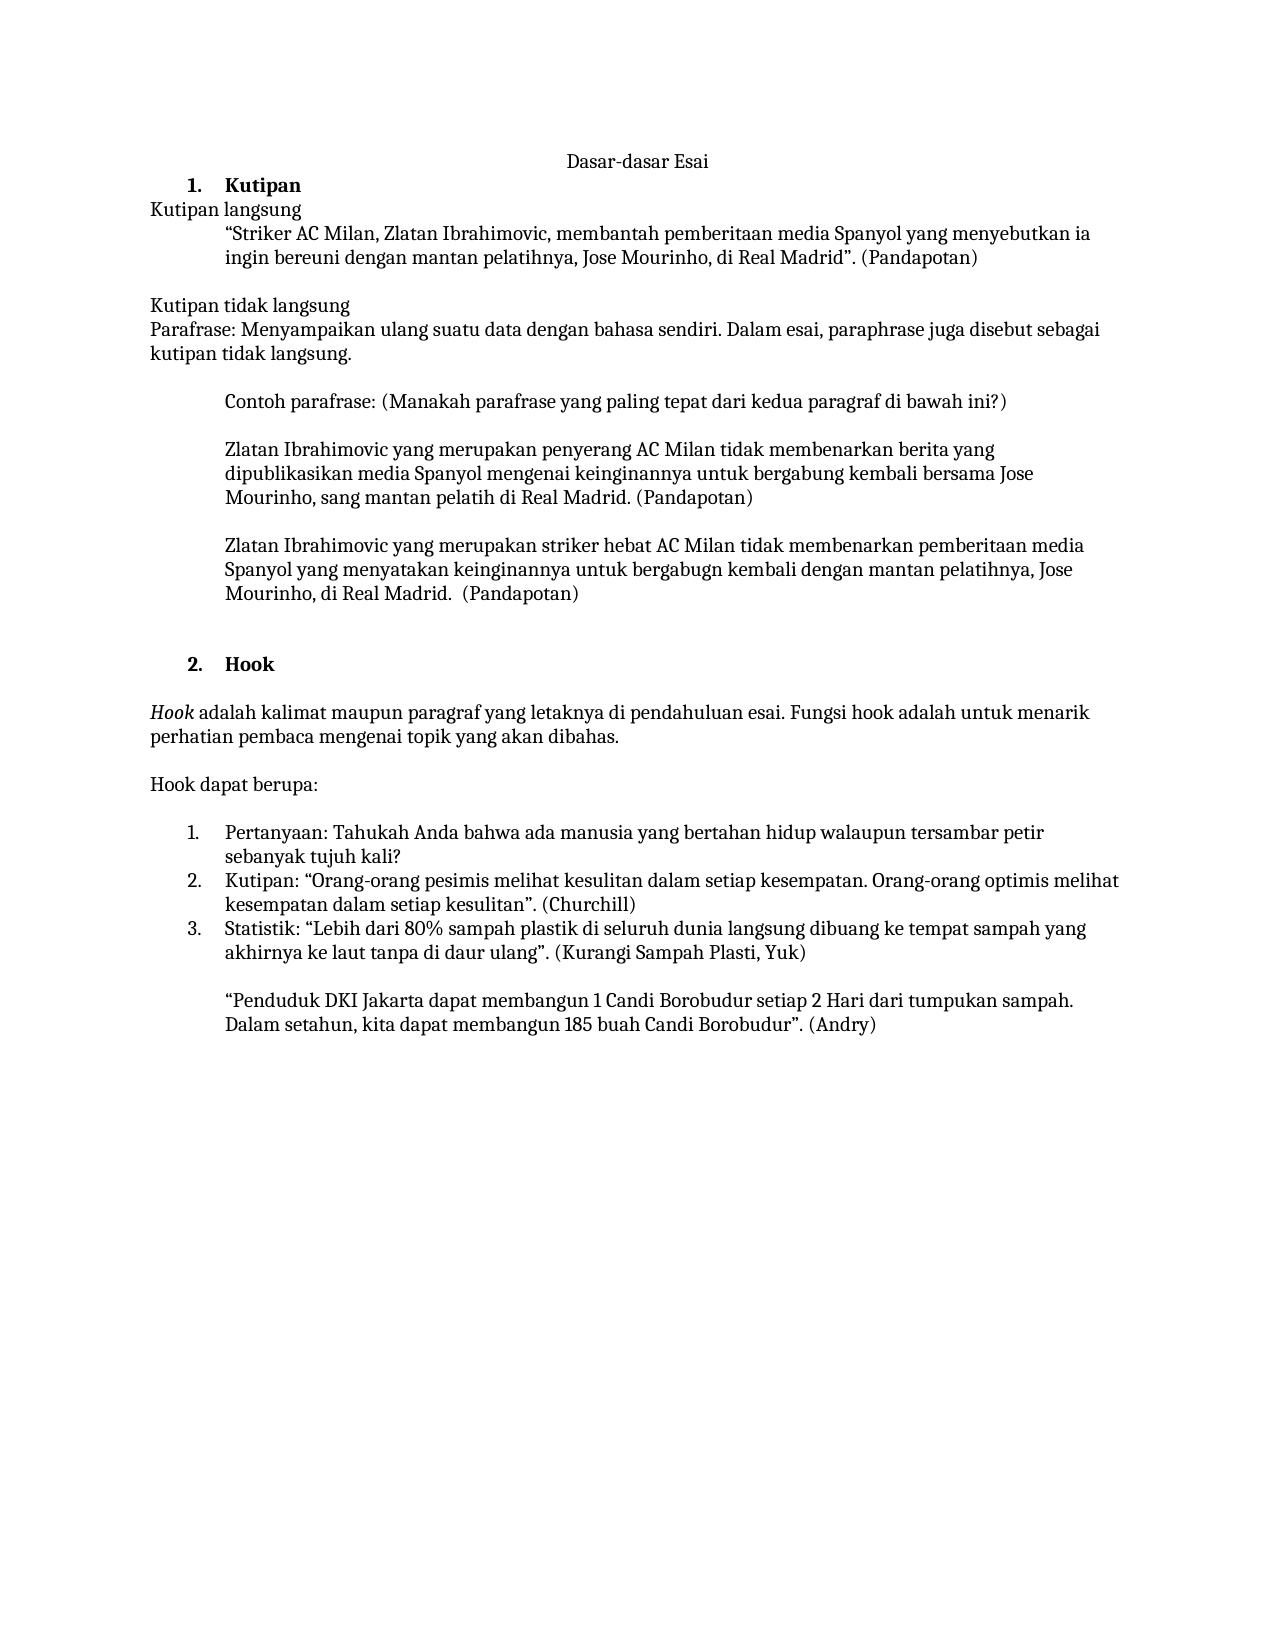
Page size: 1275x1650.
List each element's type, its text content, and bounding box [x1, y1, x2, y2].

text Kutipan tidak langsung [150, 294, 1125, 318]
list Kutipan: “Orang-orang pesimis melihat kesulitan dalam setiap kesempatan. Orang-orang optimis melihat kesempatan dalam setiap kesulitan”. (Churchill) [187, 869, 1125, 917]
text “Striker AC Milan, Zlatan Ibrahimovic, membantah pemberitaan media Spanyol yang menyebutkan ia ingin bereuni dengan mantan pelatihnya, Jose Mourinho, di Real Madrid”. (Pandapotan) [225, 222, 1125, 270]
text Hook adalah kalimat maupun paragraf yang letaknya di pendahuluan esai. Fungsi hook adalah untuk menarik perhatian pembaca mengenai topik yang akan dibahas. [150, 701, 1125, 749]
text Parafrase: Menyampaikan ulang suatu data dengan bahasa sendiri. Dalam esai, paraphrase juga disebut sebagai kutipan tidak langsung. [150, 318, 1125, 366]
list “Penduduk DKI Jakarta dapat membangun 1 Candi Borobudur setiap 2 Hari dari tumpukan sampah. Dalam setahun, kita dapat membangun 185 buah Candi Borobudur”. (Andry) [225, 988, 1125, 1036]
text Kutipan langsung [150, 198, 1125, 222]
text Hook dapat berupa: [150, 773, 1125, 797]
list Hook [187, 653, 1125, 677]
list Pertanyaan: Tahukah Anda bahwa ada manusia yang bertahan hidup walaupun tersambar petir sebanyak tujuh kali? [187, 821, 1125, 869]
text Contoh parafrase: (Manakah parafrase yang paling tepat dari kedua paragraf di bawah ini?) [225, 389, 1125, 413]
list Kutipan [187, 174, 1125, 198]
text Zlatan Ibrahimovic yang merupakan striker hebat AC Milan tidak membenarkan pemberitaan media Spanyol yang menyatakan keinginannya untuk bergabugn kembali dengan mantan pelatihnya, Jose Mourinho, di Real Madrid. (Pandapotan) [225, 533, 1125, 605]
text Zlatan Ibrahimovic yang merupakan penyerang AC Milan tidak membenarkan berita yang dipublikasikan media Spanyol mengenai keinginannya untuk bergabung kembali bersama Jose Mourinho, sang mantan pelatih di Real Madrid. (Pandapotan) [225, 437, 1125, 509]
text Dasar-dasar Esai [150, 150, 1125, 174]
list Statistik: “Lebih dari 80% sampah plastik di seluruh dunia langsung dibuang ke tempat sampah yang akhirnya ke laut tanpa di daur ulang”. (Kurangi Sampah Plasti, Yuk) [187, 917, 1125, 964]
